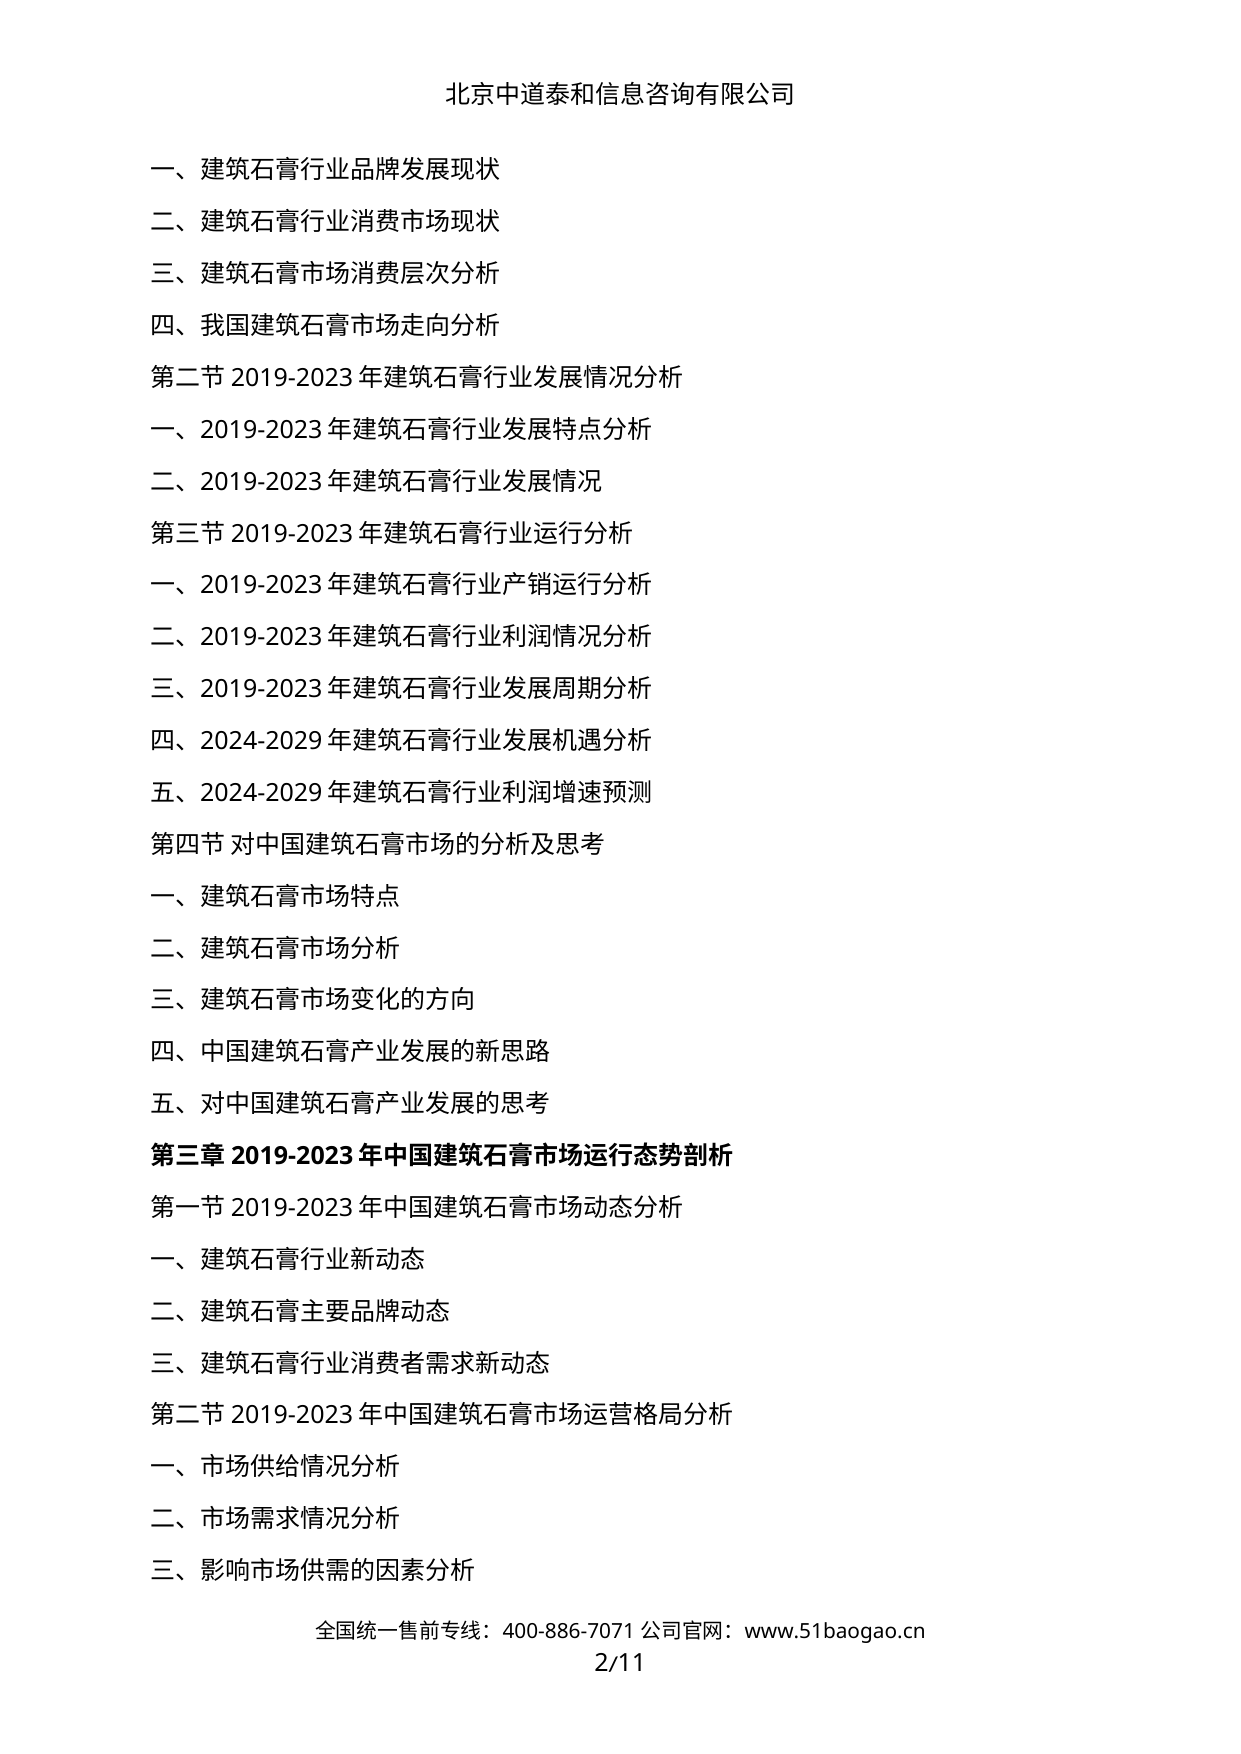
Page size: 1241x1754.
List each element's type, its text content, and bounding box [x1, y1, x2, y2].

text 三、建筑石膏市场变化的方向 [150, 980, 1090, 1016]
text 四、我国建筑石膏市场走向分析 [150, 306, 1090, 342]
text 第三章 2019-2023年中国建筑石膏市场运行态势剖析 [150, 1136, 1090, 1172]
text 二、2019-2023年建筑石膏行业发展情况 [150, 461, 1090, 497]
text 三、影响市场供需的因素分析 [150, 1551, 1090, 1587]
text 一、2019-2023年建筑石膏行业产销运行分析 [150, 565, 1090, 601]
text 三、建筑石膏行业消费者需求新动态 [150, 1343, 1090, 1379]
text 四、中国建筑石膏产业发展的新思路 [150, 1032, 1090, 1068]
text 一、建筑石膏行业品牌发展现状 [150, 150, 1090, 186]
text 第三节 2019-2023年建筑石膏行业运行分析 [150, 513, 1090, 549]
text 一、市场供给情况分析 [150, 1447, 1090, 1483]
text 三、建筑石膏市场消费层次分析 [150, 254, 1090, 290]
text 四、2024-2029年建筑石膏行业发展机遇分析 [150, 721, 1090, 757]
text 三、2019-2023年建筑石膏行业发展周期分析 [150, 669, 1090, 705]
text 一、建筑石膏市场特点 [150, 876, 1090, 912]
text 二、市场需求情况分析 [150, 1499, 1090, 1535]
text 五、2024-2029年建筑石膏行业利润增速预测 [150, 772, 1090, 809]
text 一、建筑石膏行业新动态 [150, 1239, 1090, 1276]
text 第四节 对中国建筑石膏市场的分析及思考 [150, 824, 1090, 861]
text 一、2019-2023年建筑石膏行业发展特点分析 [150, 409, 1090, 446]
text 二、建筑石膏行业消费市场现状 [150, 202, 1090, 238]
text 五、对中国建筑石膏产业发展的思考 [150, 1084, 1090, 1120]
text 第一节 2019-2023年中国建筑石膏市场动态分析 [150, 1187, 1090, 1224]
text 二、建筑石膏市场分析 [150, 928, 1090, 964]
text 二、建筑石膏主要品牌动态 [150, 1291, 1090, 1327]
text 第二节 2019-2023年中国建筑石膏市场运营格局分析 [150, 1395, 1090, 1431]
text 第二节 2019-2023年建筑石膏行业发展情况分析 [150, 357, 1090, 394]
text 二、2019-2023年建筑石膏行业利润情况分析 [150, 617, 1090, 653]
